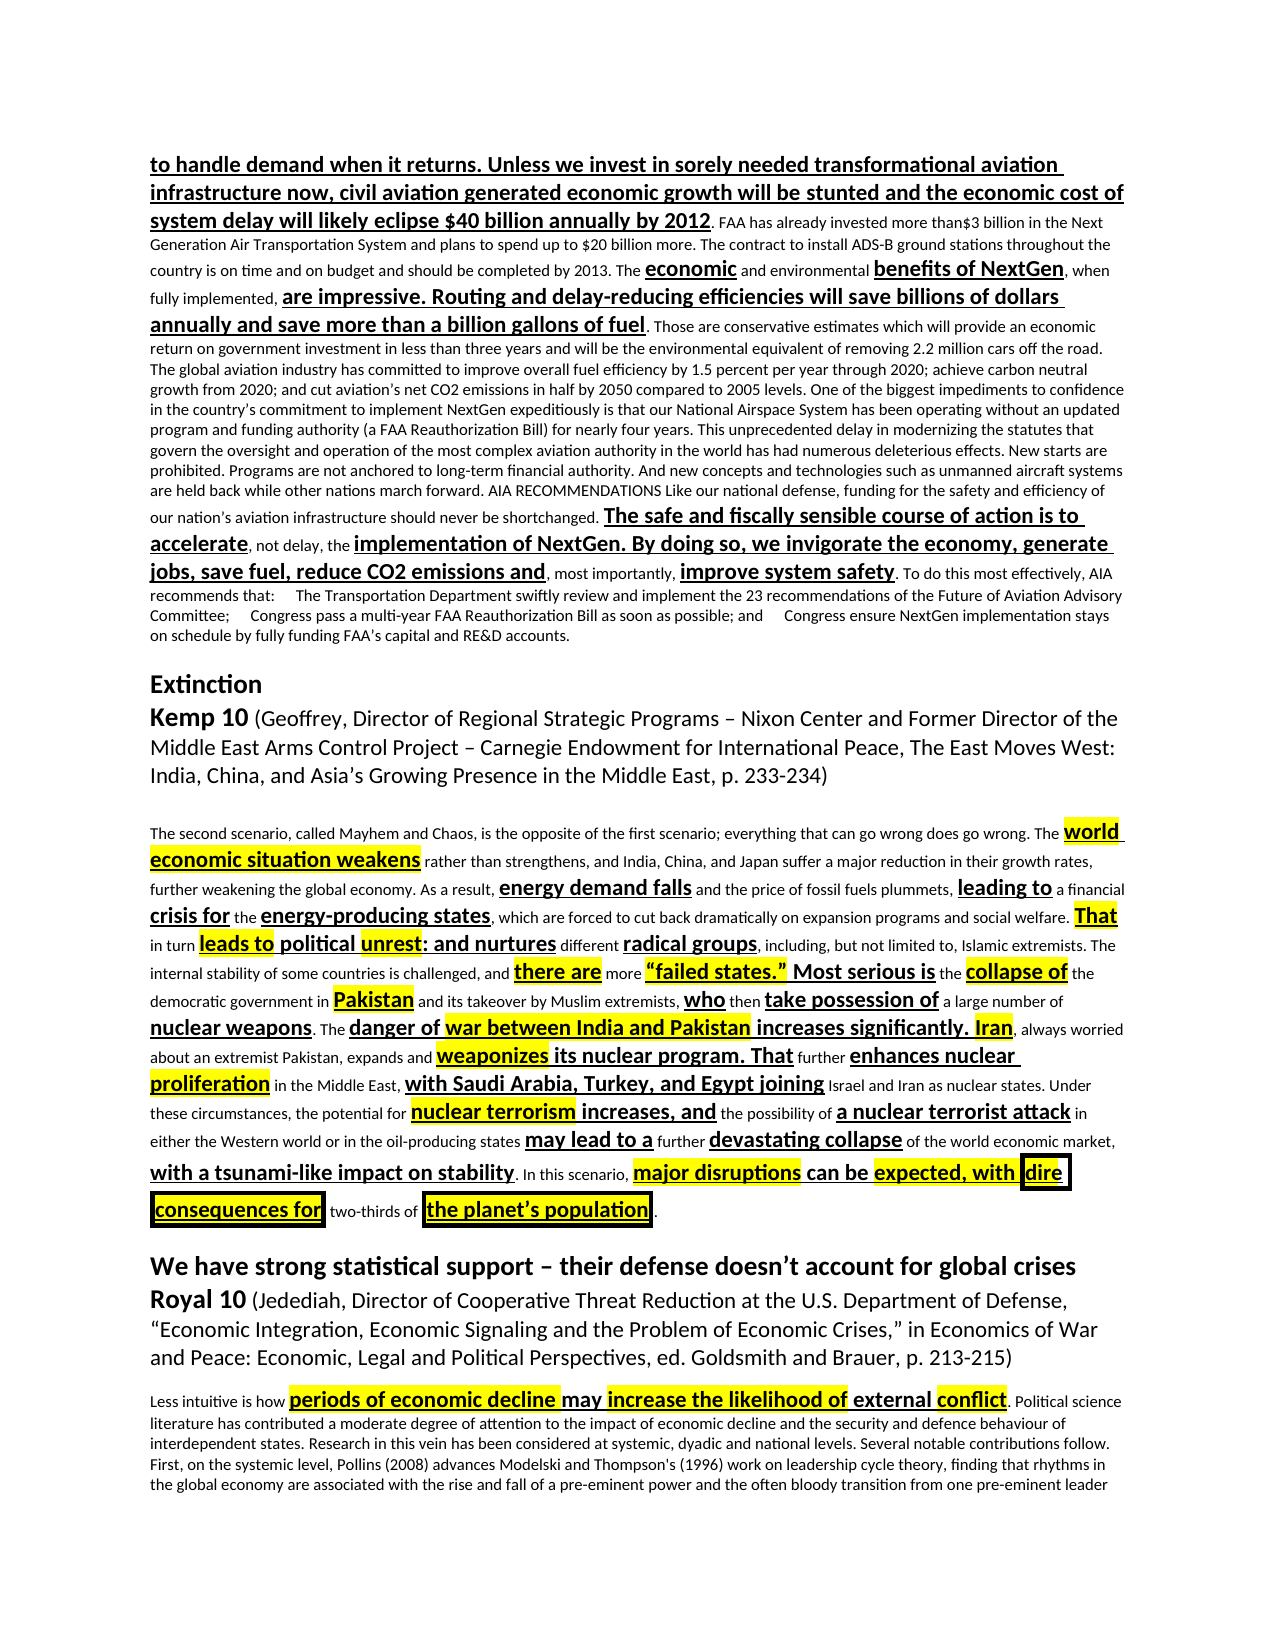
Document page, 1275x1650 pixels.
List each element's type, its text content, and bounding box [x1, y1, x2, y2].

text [150, 1385, 1125, 1494]
text Royal 10 (Jedediah, Director of Cooperative Threat Reduction at the U.S. Department of Defense, “Economic Integration, Economic Signaling and the Problem of Economic Crises,” in Economics of War and Peace: Economic, Legal and Political Perspectives, ed. Goldsmith and Brauer, p. 213-215) [150, 1282, 1125, 1371]
subtitle Extinction [150, 667, 1125, 700]
text Kemp 10 (Geoffrey, Director of Regional Strategic Programs – Nixon Center and Former Director of the Middle East Arms Control Project – Carnegie Endowment for International Peace, The East Moves West: India, China, and Asia’s Growing Presence in the Middle East, p. 233-234) [150, 700, 1125, 789]
text The second scenario, called Mayhem and Chaos, is the opposite of the first scenario; everything that can go wrong does go wrong. The world economic situation weakens rather than strengthens, and India, China, and Japan suffer a major reduction in their growth rates, further weakening the global economy. As a result, energy demand falls and the price of fossil fuels plummets, leading to a financial crisis for the energy-producing states, which are forced to cut back dramatically on expansion programs and social welfare. That in turn leads to political unrest: and nurtures different radical groups, including, but not limited to, Islamic extremists. The internal stability of some countries is challenged, and there are more “failed states.” Most serious is the collapse of the democratic government in Pakistan and its takeover by Muslim extremists, who then take possession of a large number of nuclear weapons. The danger of war between India and Pakistan increases significantly. Iran, always worried about an extremist Pakistan, expands and weaponizes its nuclear program. That further enhances nuclear proliferation in the Middle East, with Saudi Arabia, Turkey, and Egypt joining Israel and Iran as nuclear states. Under these circumstances, the potential for nuclear terrorism increases, and the possibility of a nuclear terrorist attack in either the Western world or in the oil-producing states may lead to a further devastating collapse of the world economic market, with a tsunami-like impact on stability. In this scenario, major disruptions can be expected, with dire consequences for two-thirds of the planet’s population. [150, 817, 1125, 1228]
subtitle We have strong statistical support – their defense doesn’t account for global crises [150, 1249, 1125, 1282]
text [150, 150, 1125, 646]
